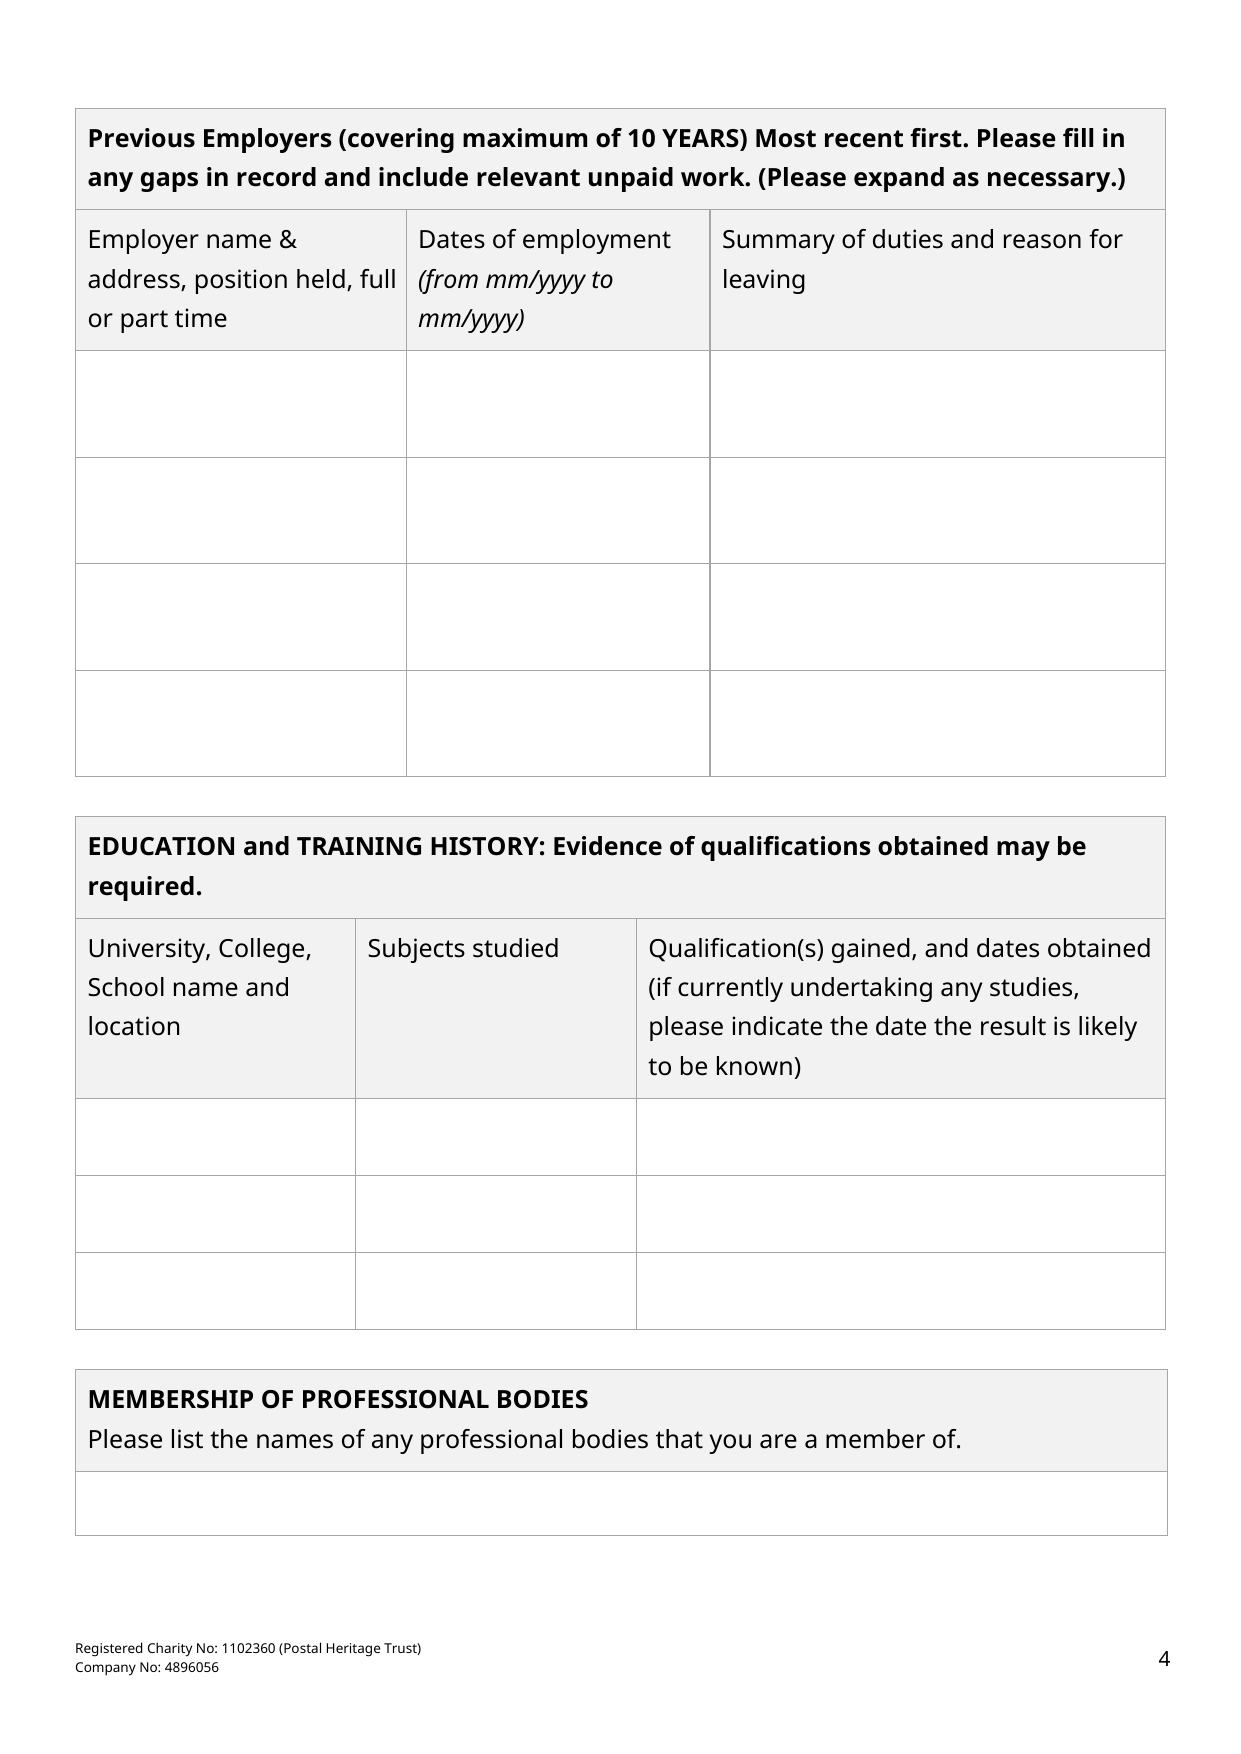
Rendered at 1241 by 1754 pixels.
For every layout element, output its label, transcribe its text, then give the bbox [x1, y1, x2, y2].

table_cell [76, 351, 406, 457]
table_cell [407, 564, 709, 669]
table_cell [356, 1253, 636, 1329]
table_cell [76, 1099, 355, 1175]
table_cell [711, 564, 1165, 669]
table_cell [407, 351, 709, 457]
table_cell [76, 1253, 355, 1329]
table_header MEMBERSHIP OF PROFESSIONAL BODIES Please list the names of any professional bodies that you are a member of. [76, 1370, 1167, 1471]
table_cell [637, 1176, 1165, 1252]
table_cell Qualification(s) gained, and dates obtained (if currently undertaking any studies, please indicate the date the result is likely to be known) [637, 919, 1165, 1098]
table_cell [637, 1099, 1165, 1175]
table_header Previous Employers (covering maximum of 10 YEARS) Most recent first. Please fill in any gaps in record and include relevant unpaid work. (Please expand as necessary.) [76, 109, 1165, 209]
table_cell [356, 1176, 636, 1252]
table_cell Employer name & address, position held, full or part time [76, 210, 406, 350]
table_cell [76, 671, 406, 776]
table_cell [76, 564, 406, 669]
table_cell Dates of employment (from mm/yyyy to mm/yyyy) [407, 210, 709, 350]
table_cell [76, 458, 406, 563]
table_cell [637, 1253, 1165, 1329]
table_cell [711, 458, 1165, 563]
table_cell Summary of duties and reason for leaving [711, 210, 1165, 350]
table_cell University, College, School name and location [76, 919, 355, 1098]
table_header EDUCATION and TRAINING HISTORY: Evidence of qualifications obtained may be required. [76, 817, 1165, 918]
table_cell [711, 351, 1165, 457]
table_cell [407, 458, 709, 563]
table_cell Subjects studied [356, 919, 636, 1098]
table_cell [407, 671, 709, 776]
table_cell [356, 1099, 636, 1175]
table_cell [76, 1472, 1167, 1535]
table_cell [76, 1176, 355, 1252]
table_cell [711, 671, 1165, 776]
